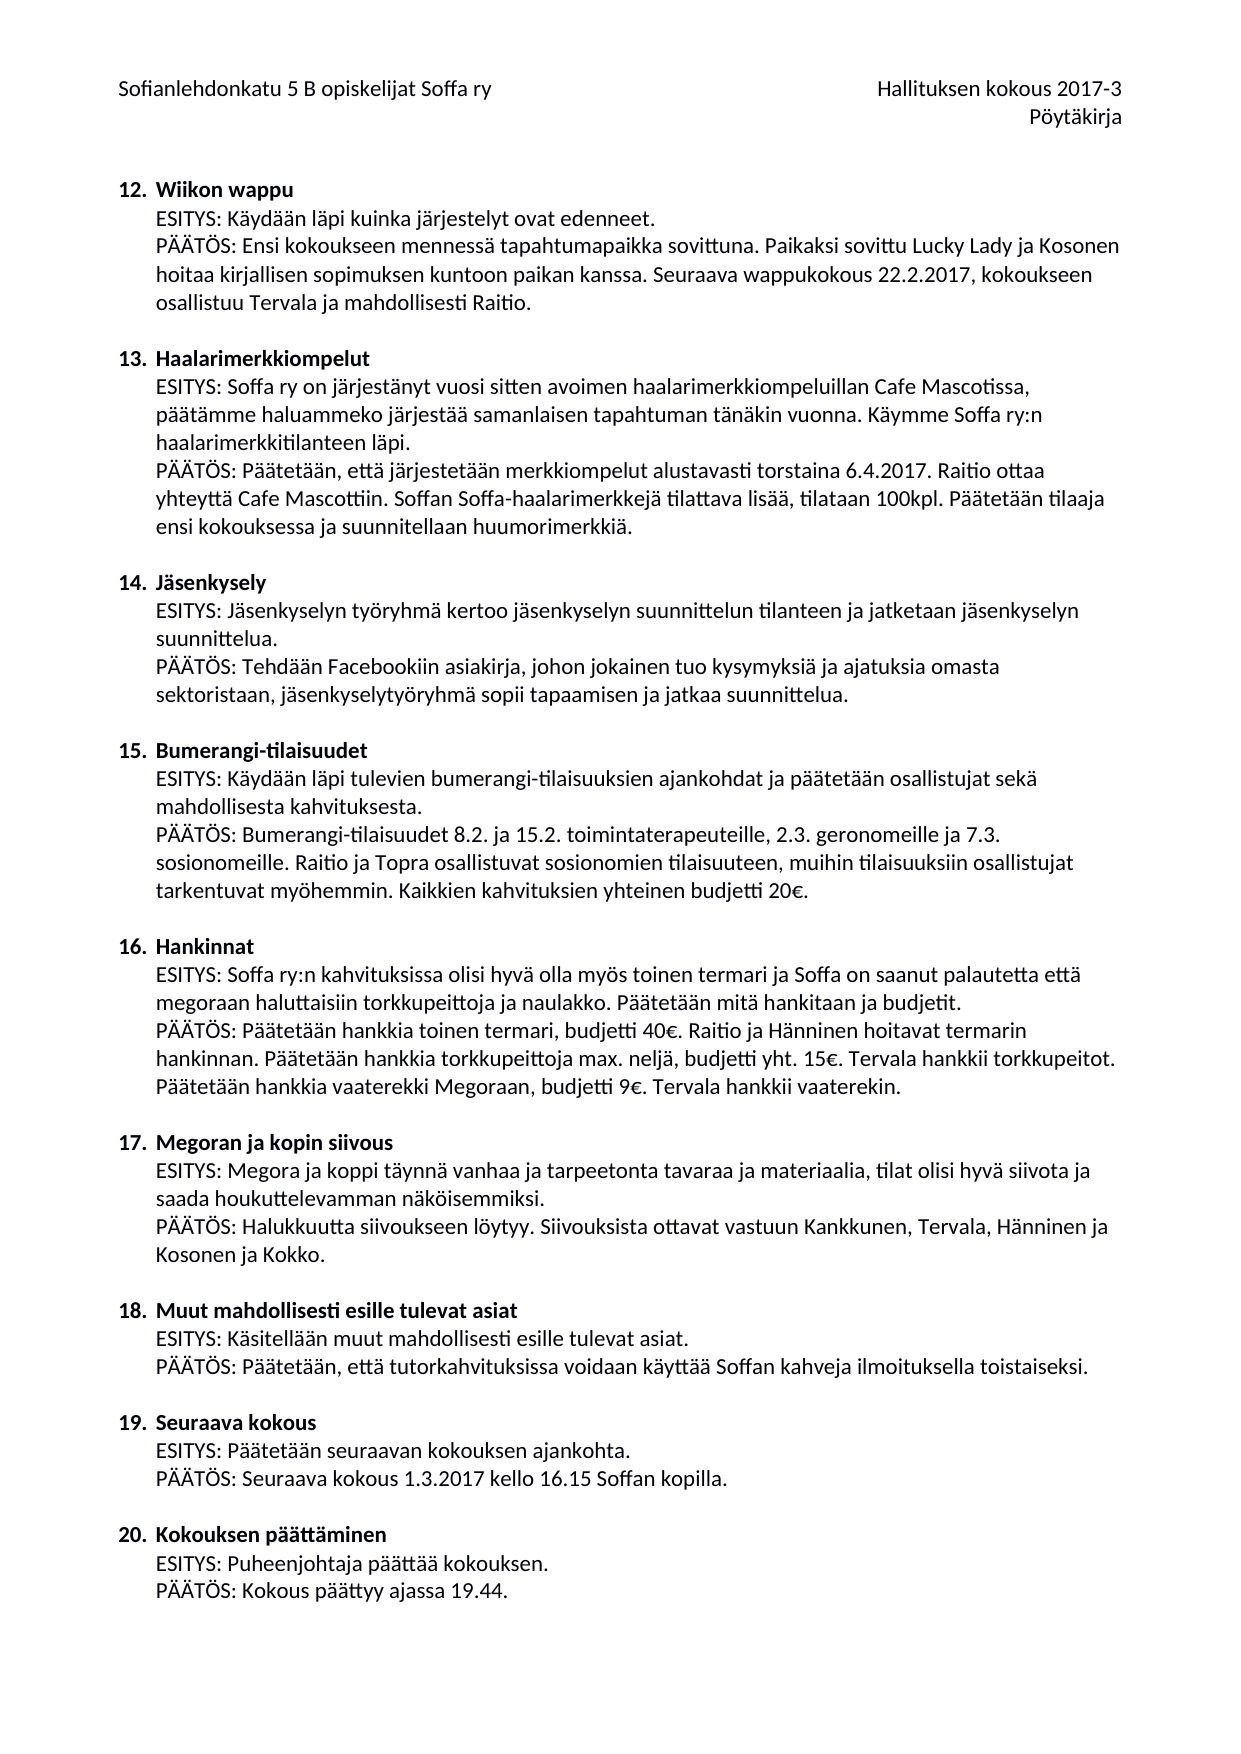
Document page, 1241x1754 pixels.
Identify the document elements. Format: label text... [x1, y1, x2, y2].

list Wiikon wappu [118, 176, 1122, 204]
list Hankinnat ESITYS: Soffa ry:n kahvituksissa olisi hyvä olla myös toinen termari ja Soffa on saanut palautetta että megoraan haluttaisiin torkkupeittoja ja naulakko. Päätetään mitä hankitaan ja budjetit. [118, 932, 1122, 1016]
list ESITYS: Jäsenkyselyn työryhmä kertoo jäsenkyselyn suunnittelun tilanteen ja jatketaan jäsenkyselyn suunnittelua. [156, 596, 1122, 652]
list Jäsenkysely [118, 568, 1122, 596]
list Seuraava kokous ESITYS: Päätetään seuraavan kokouksen ajankohta. PÄÄTÖS: Seuraava kokous 1.3.2017 kello 16.15 Soffan kopilla. [118, 1408, 1122, 1493]
list Haalarimerkkiompelut [118, 344, 1122, 372]
list ESITYS: Megora ja koppi täynnä vanhaa ja tarpeetonta tavaraa ja materiaalia, tilat olisi hyvä siivota ja saada houkuttelevamman näköisemmiksi. [156, 1156, 1122, 1212]
list PÄÄTÖS: Päätetään hankkia toinen termari, budjetti 40€. Raitio ja Hänninen hoitavat termarin hankinnan. Päätetään hankkia torkkupeittoja max. neljä, budjetti yht. 15€. Tervala hankkii torkkupeitot. Päätetään hankkia vaaterekki Megoraan, budjetti 9€. Tervala hankkii vaaterekin. [156, 1016, 1122, 1128]
list Megoran ja kopin siivous [118, 1128, 1122, 1156]
list ESITYS: Käydään läpi tulevien bumerangi-tilaisuuksien ajankohdat ja päätetään osallistujat sekä mahdollisesta kahvituksesta. PÄÄTÖS: Bumerangi-tilaisuudet 8.2. ja 15.2. toimintaterapeuteille, 2.3. geronomeille ja 7.3. sosionomeille. Raitio ja Topra osallistuvat sosionomien tilaisuuteen, muihin tilaisuuksiin osallistujat tarkentuvat myöhemmin. Kaikkien kahvituksien yhteinen budjetti 20€. [156, 764, 1122, 904]
list PÄÄTÖS: Päätetään, että järjestetään merkkiompelut alustavasti torstaina 6.4.2017. Raitio ottaa yhteyttä Cafe Mascottiin. Soffan Soffa-haalarimerkkejä tilattava lisää, tilataan 100kpl. Päätetään tilaaja ensi kokouksessa ja suunnitellaan huumorimerkkiä. [156, 456, 1122, 540]
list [118, 1521, 1122, 1605]
list PÄÄTÖS: Halukkuutta siivoukseen löytyy. Siivouksista ottavat vastuun Kankkunen, Tervala, Hänninen ja Kosonen ja Kokko. [156, 1212, 1122, 1268]
list PÄÄTÖS: Ensi kokoukseen mennessä tapahtumapaikka sovittuna. Paikaksi sovittu Lucky Lady ja Kosonen hoitaa kirjallisen sopimuksen kuntoon paikan kanssa. Seuraava wappukokous 22.2.2017, kokoukseen osallistuu Tervala ja mahdollisesti Raitio. [156, 232, 1122, 316]
list PÄÄTÖS: Tehdään Facebookiin asiakirja, johon jokainen tuo kysymyksiä ja ajatuksia omasta sektoristaan, jäsenkyselytyöryhmä sopii tapaamisen ja jatkaa suunnittelua. [156, 652, 1122, 708]
list ESITYS: Soffa ry on järjestänyt vuosi sitten avoimen haalarimerkkiompeluillan Cafe Mascotissa, päätämme haluammeko järjestää samanlaisen tapahtuman tänäkin vuonna. Käymme Soffa ry:n haalarimerkkitilanteen läpi. [156, 372, 1122, 456]
list ESITYS: Käydään läpi kuinka järjestelyt ovat edenneet. [156, 204, 1122, 232]
list Muut mahdollisesti esille tulevat asiat ESITYS: Käsitellään muut mahdollisesti esille tulevat asiat. PÄÄTÖS: Päätetään, että tutorkahvituksissa voidaan käyttää Soffan kahveja ilmoituksella toistaiseksi. [118, 1296, 1122, 1381]
list Bumerangi-tilaisuudet [118, 736, 1122, 764]
